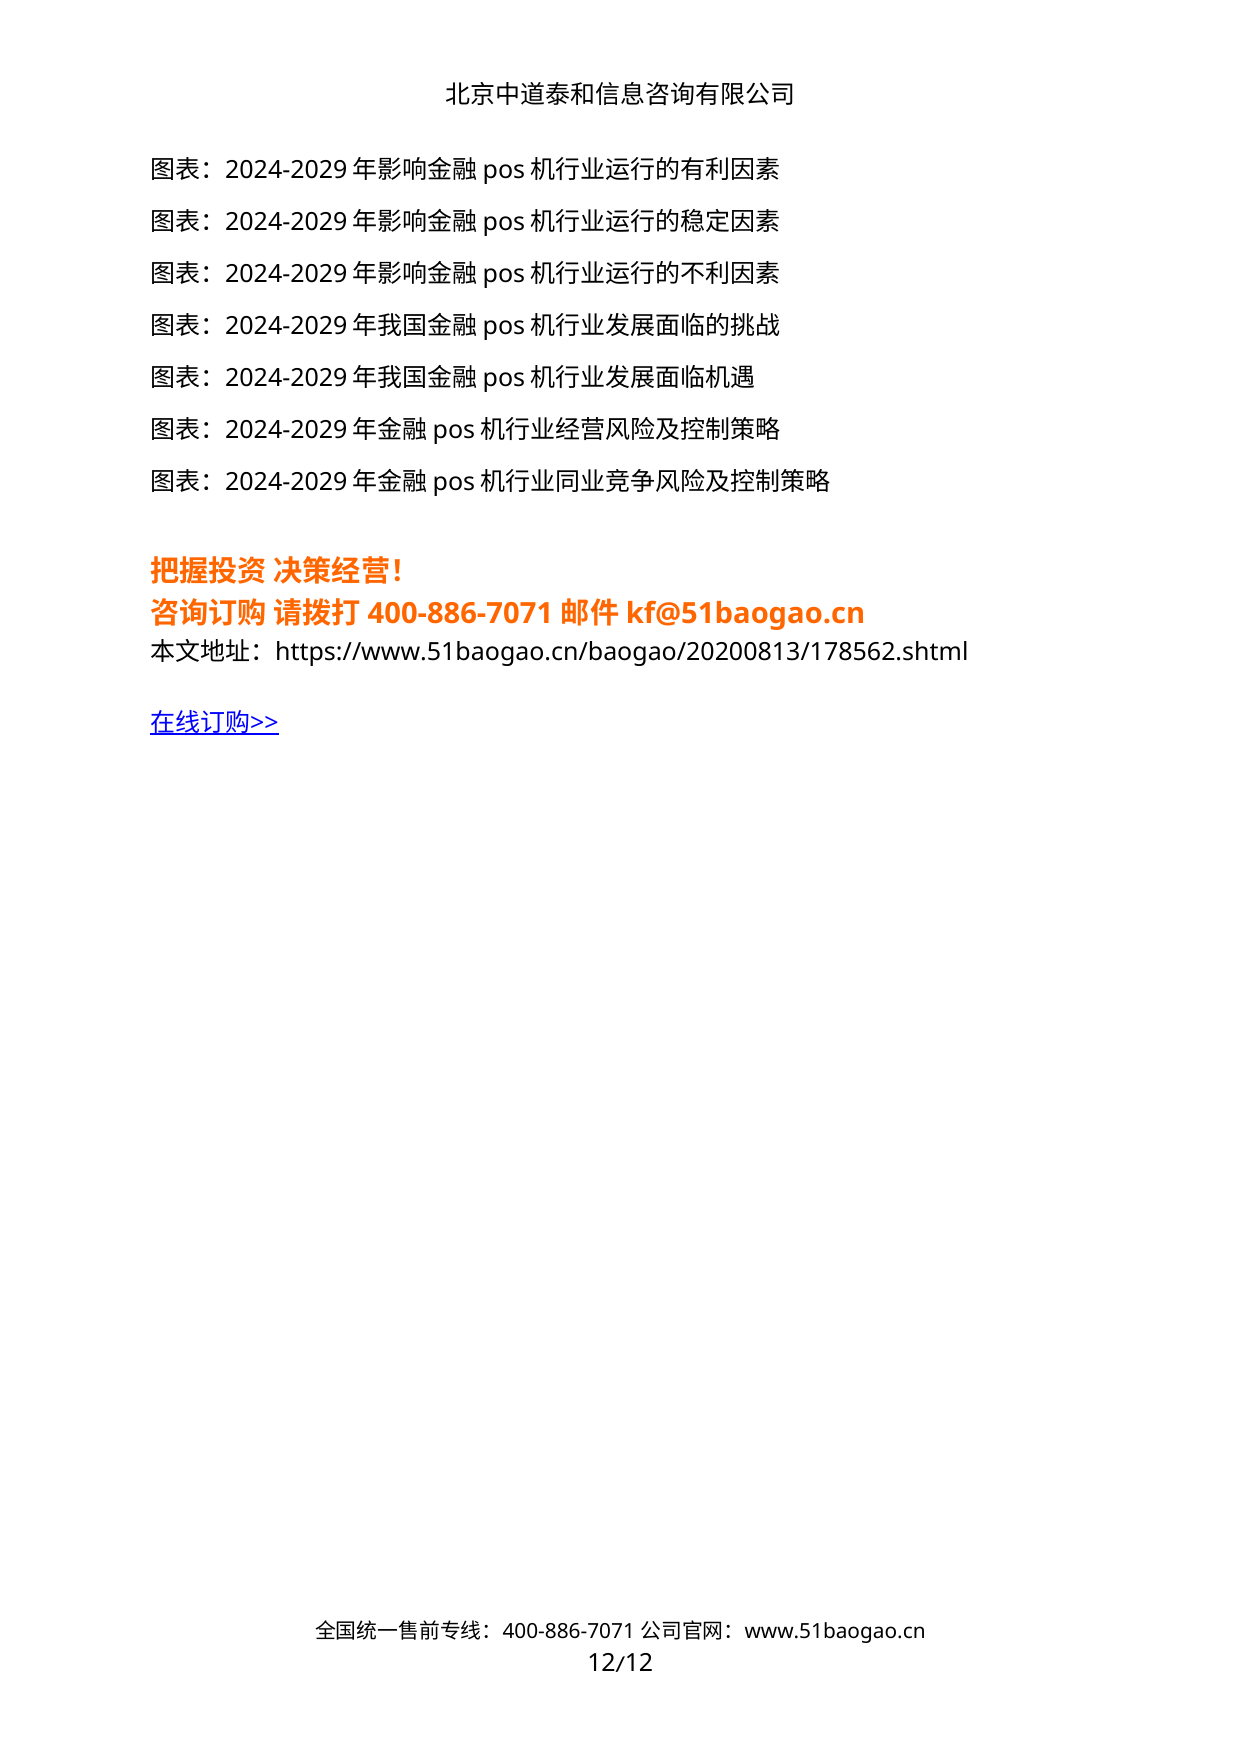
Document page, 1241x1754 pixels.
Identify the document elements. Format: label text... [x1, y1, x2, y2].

text 把握投资 决策经营！咨询订购 请拨打 400-886-7071 邮件 kf@51baogao.cn本文地址：https://www.51baogao.cn/baogao/20200813/178562.shtml [150, 513, 1090, 668]
text 图表：2024-2029年影响金融pos机行业运行的有利因素 [150, 150, 1090, 186]
text 图表：2024-2029年我国金融pos机行业发展面临机遇 [150, 357, 1090, 394]
text 图表：2024-2029年金融pos机行业同业竞争风险及控制策略 [150, 461, 1090, 497]
text 图表：2024-2029年我国金融pos机行业发展面临的挑战 [150, 306, 1090, 342]
text 图表：2024-2029年金融pos机行业经营风险及控制策略 [150, 409, 1090, 446]
text 图表：2024-2029年影响金融pos机行业运行的稳定因素 [150, 202, 1090, 238]
text 图表：2024-2029年影响金融pos机行业运行的不利因素 [150, 254, 1090, 290]
text 在线订购>> [150, 668, 1090, 738]
